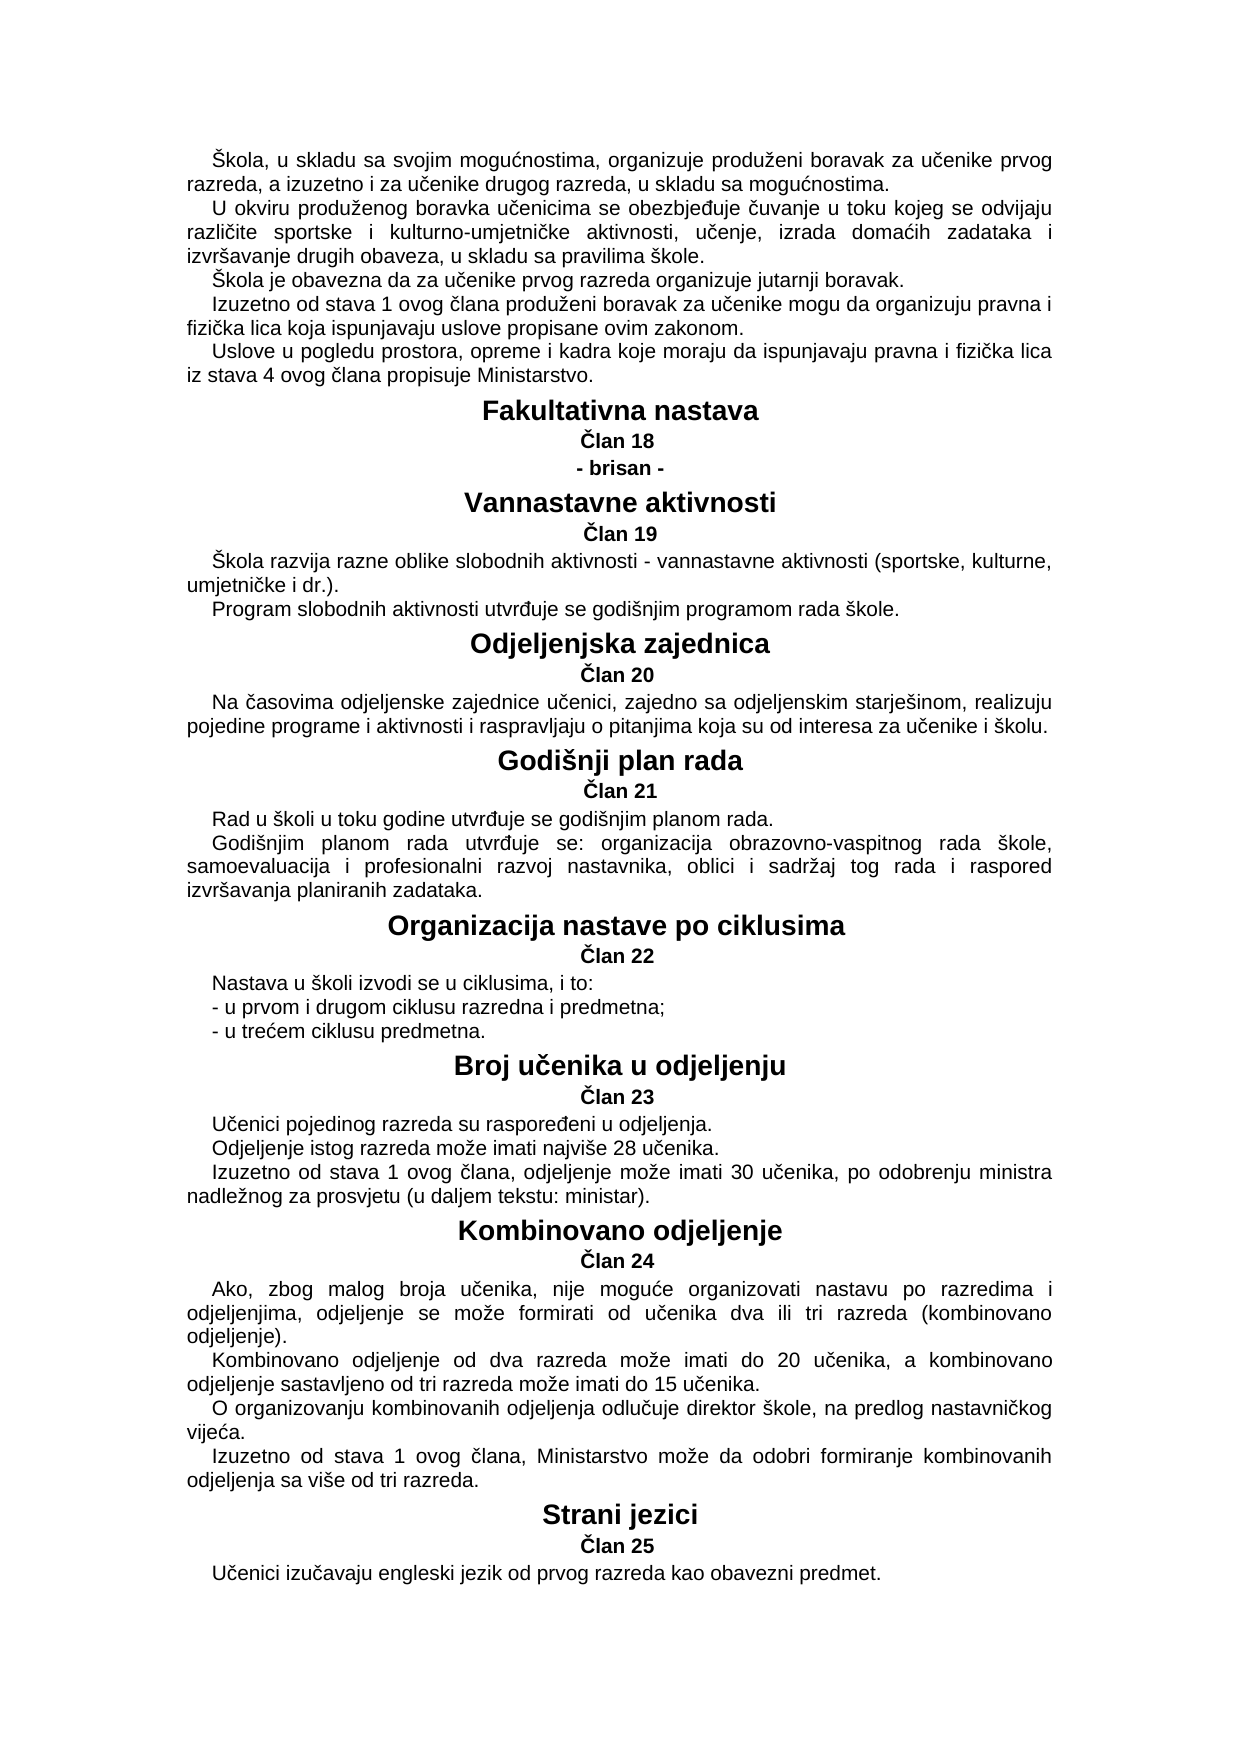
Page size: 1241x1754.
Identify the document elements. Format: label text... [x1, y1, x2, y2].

text Ako, zbog malog broja učenika, nije moguće organizovati nastavu po razredima i odjeljenjima, odjeljenje se može formirati od učenika dva ili tri razreda (kombinovano odjeljenje). [187, 1276, 1053, 1348]
text Izuzetno od stava 1 ovog člana produženi boravak za učenike mogu da organizuju pravna i fizička lica koja ispunjavaju uslove propisane ovim zakonom. [187, 291, 1053, 339]
text Član 22 ﻿ [148, 944, 1093, 968]
text Vannastavne aktivnosti [148, 486, 1093, 519]
text Izuzetno od stava 1 ovog člana, Ministarstvo može da odobri formiranje kombinovanih odjeljenja sa više od tri razreda. [187, 1444, 1053, 1492]
text Član 25 ﻿ [148, 1534, 1093, 1558]
text Član 19 [148, 522, 1093, 546]
text Član 24 ﻿ [148, 1249, 1093, 1273]
text Škola je obavezna da za učenike prvog razreda organizuje jutarnji boravak. [187, 267, 1053, 291]
text - u trećem ciklusu predmetna. [187, 1019, 1053, 1043]
text Učenici izučavaju engleski jezik od prvog razreda kao obavezni predmet. [187, 1561, 1053, 1585]
text - brisan - [148, 456, 1093, 480]
text Fakultativna nastava [148, 393, 1093, 426]
text Kombinovano odjeljenje [148, 1214, 1093, 1246]
text Član 20 ﻿ [148, 662, 1093, 686]
text Izuzetno od stava 1 ovog člana, odjeljenje može imati 30 učenika, po odobrenju ministra nadležnog za prosvjetu (u daljem tekstu: ministar). [187, 1160, 1053, 1208]
text Na časovima odjeljenske zajednice učenici, zajedno sa odjeljenskim starješinom, realizuju pojedine programe i aktivnosti i raspravljaju o pitanjima koja su od interesa za učenike i školu. [187, 689, 1053, 737]
text Godišnji plan rada [148, 744, 1093, 776]
text Nastava u školi izvodi se u ciklusima, i to: [187, 971, 1053, 995]
text Kombinovano odjeljenje od dva razreda može imati do 20 učenika, a kombinovano odjeljenje sastavljeno od tri razreda može imati do 15 učenika. [187, 1348, 1053, 1396]
text Broj učenika u odjeljenju [148, 1049, 1093, 1082]
text - u prvom i drugom ciklusu razredna i predmetna; [187, 995, 1053, 1019]
text Strani jezici [148, 1498, 1093, 1531]
text Učenici pojedinog razreda su raspoređeni u odjeljenja. [187, 1112, 1053, 1136]
text O organizovanju kombinovanih odjeljenja odlučuje direktor škole, na predlog nastavničkog vijeća. [187, 1396, 1053, 1444]
text Rad u školi u toku godine utvrđuje se godišnjim planom rada. [187, 806, 1053, 830]
text U okviru produženog boravka učenicima se obezbjeđuje čuvanje u toku kojeg se odvijaju različite sportske i kulturno-umjetničke aktivnosti, učenje, izrada domaćih zadataka i izvršavanje drugih obaveza, u skladu sa pravilima škole. [187, 196, 1053, 267]
text Uslove u pogledu prostora, opreme i kadra koje moraju da ispunjavaju pravna i fizička lica iz stava 4 ovog člana propisuje Ministarstvo. [187, 339, 1053, 387]
text Član 18 ﻿ [148, 429, 1093, 453]
text Član 23 ﻿ [148, 1085, 1093, 1109]
text Član 21 [148, 779, 1093, 803]
text Odjeljenjska zajednica [148, 627, 1093, 659]
text Škola, u skladu sa svojim mogućnostima, organizuje produženi boravak za učenike prvog razreda, a izuzetno i za učenike drugog razreda, u skladu sa mogućnostima. [187, 148, 1053, 196]
text Godišnjim planom rada utvrđuje se: organizacija obrazovno-vaspitnog rada škole, samoevaluacija i profesionalni razvoj nastavnika, oblici i sadržaj tog rada i raspored izvršavanja planiranih zadataka. [187, 830, 1053, 902]
text Organizacija nastave po ciklusima ﻿ [148, 908, 1093, 941]
text Odjeljenje istog razreda može imati najviše 28 učenika. [187, 1136, 1053, 1160]
text Škola razvija razne oblike slobodnih aktivnosti - vannastavne aktivnosti (sportske, kulturne, umjetničke i dr.). [187, 549, 1053, 597]
text Program slobodnih aktivnosti utvrđuje se godišnjim programom rada škole. [187, 597, 1053, 621]
